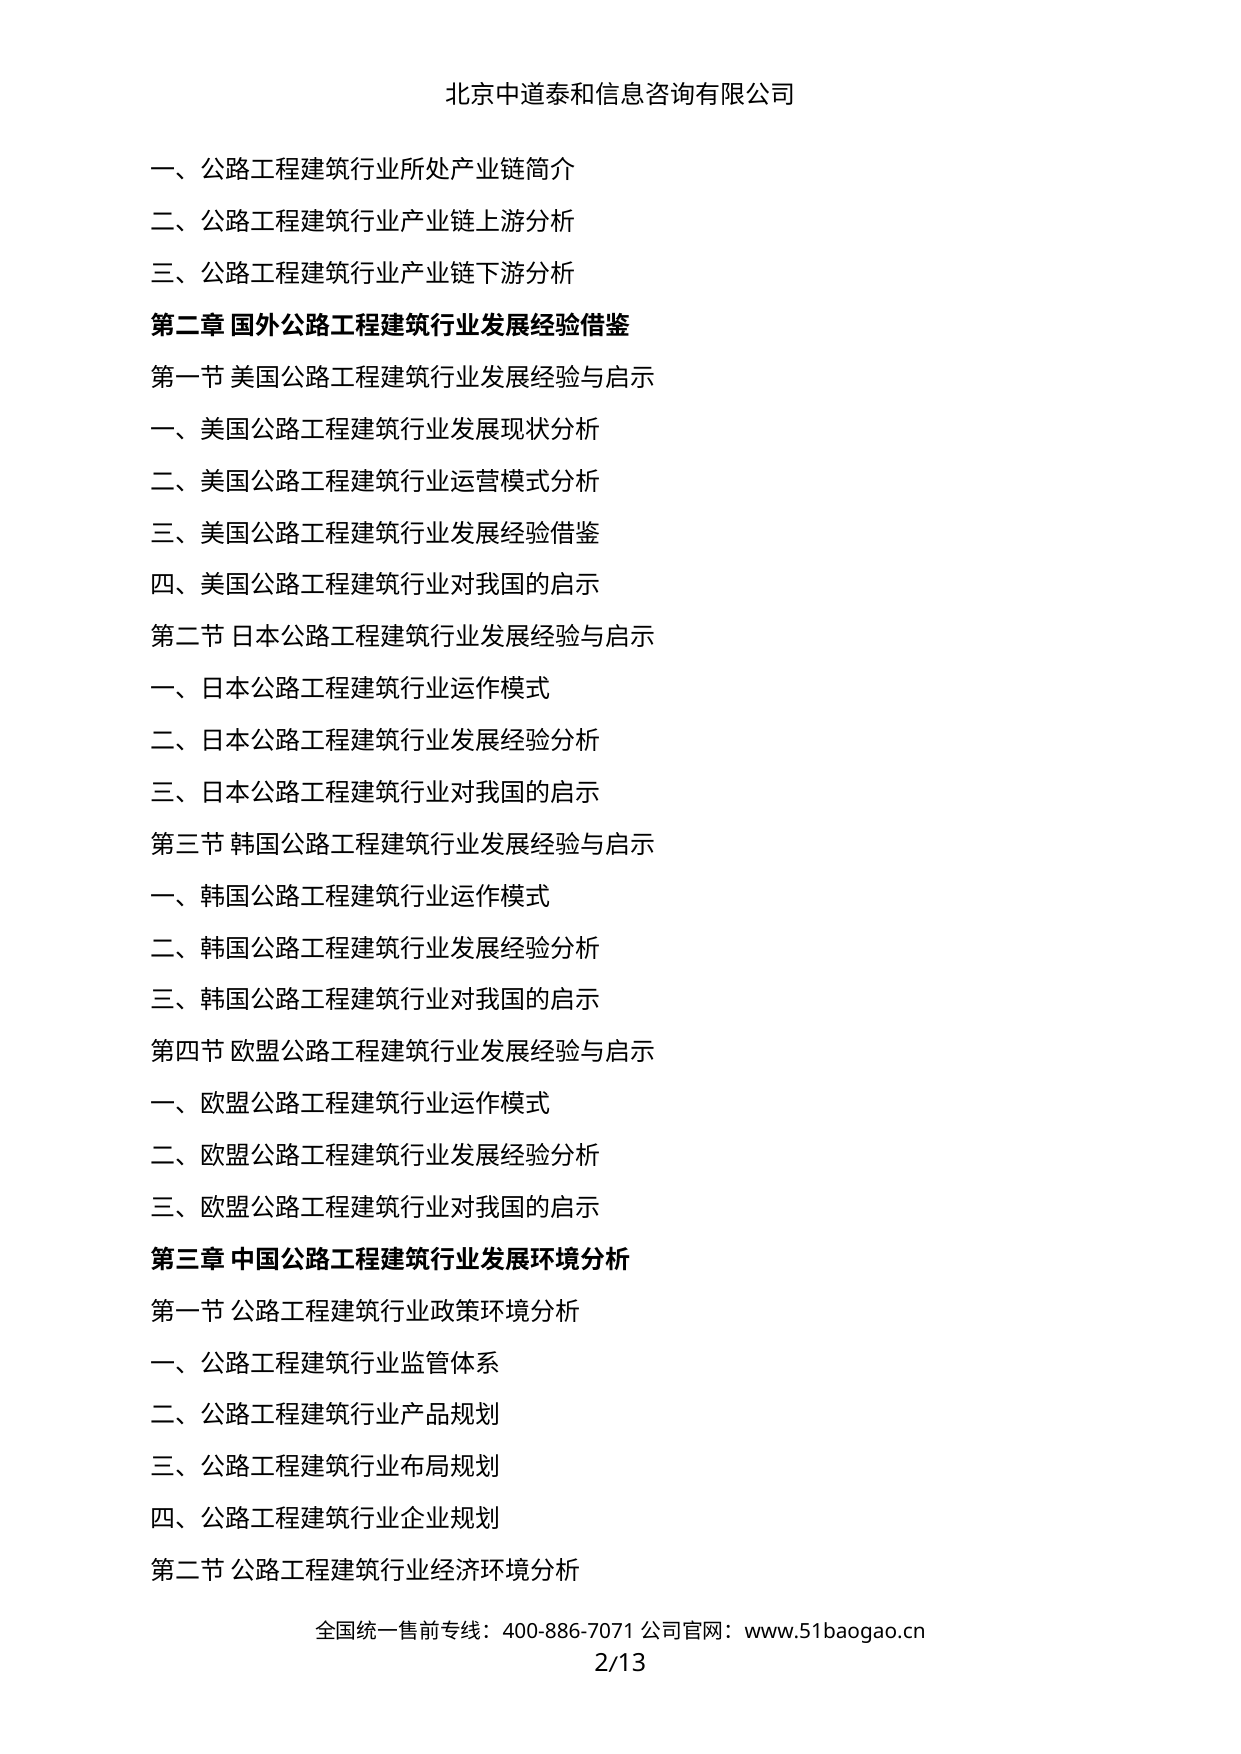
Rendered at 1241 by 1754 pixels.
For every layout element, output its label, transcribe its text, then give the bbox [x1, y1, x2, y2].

text 四、公路工程建筑行业企业规划 [150, 1499, 1090, 1535]
text 三、日本公路工程建筑行业对我国的启示 [150, 772, 1090, 809]
text 二、日本公路工程建筑行业发展经验分析 [150, 721, 1090, 757]
text 二、公路工程建筑行业产品规划 [150, 1395, 1090, 1431]
text 第二节 公路工程建筑行业经济环境分析 [150, 1551, 1090, 1587]
text 二、美国公路工程建筑行业运营模式分析 [150, 461, 1090, 497]
text 一、公路工程建筑行业监管体系 [150, 1343, 1090, 1379]
text 一、欧盟公路工程建筑行业运作模式 [150, 1084, 1090, 1120]
text 四、美国公路工程建筑行业对我国的启示 [150, 565, 1090, 601]
text 一、公路工程建筑行业所处产业链简介 [150, 150, 1090, 186]
text 一、美国公路工程建筑行业发展现状分析 [150, 409, 1090, 446]
text 第二节 日本公路工程建筑行业发展经验与启示 [150, 617, 1090, 653]
text 三、公路工程建筑行业产业链下游分析 [150, 254, 1090, 290]
text 第三节 韩国公路工程建筑行业发展经验与启示 [150, 824, 1090, 861]
text 二、韩国公路工程建筑行业发展经验分析 [150, 928, 1090, 964]
text 第二章 国外公路工程建筑行业发展经验借鉴 [150, 306, 1090, 342]
text 第一节 美国公路工程建筑行业发展经验与启示 [150, 357, 1090, 394]
text 一、日本公路工程建筑行业运作模式 [150, 669, 1090, 705]
text 三、韩国公路工程建筑行业对我国的启示 [150, 980, 1090, 1016]
text 第一节 公路工程建筑行业政策环境分析 [150, 1291, 1090, 1327]
text 三、欧盟公路工程建筑行业对我国的启示 [150, 1187, 1090, 1224]
text 三、公路工程建筑行业布局规划 [150, 1447, 1090, 1483]
text 第三章 中国公路工程建筑行业发展环境分析 [150, 1239, 1090, 1276]
text 二、公路工程建筑行业产业链上游分析 [150, 202, 1090, 238]
text 一、韩国公路工程建筑行业运作模式 [150, 876, 1090, 912]
text 第四节 欧盟公路工程建筑行业发展经验与启示 [150, 1032, 1090, 1068]
text 二、欧盟公路工程建筑行业发展经验分析 [150, 1136, 1090, 1172]
text 三、美国公路工程建筑行业发展经验借鉴 [150, 513, 1090, 549]
